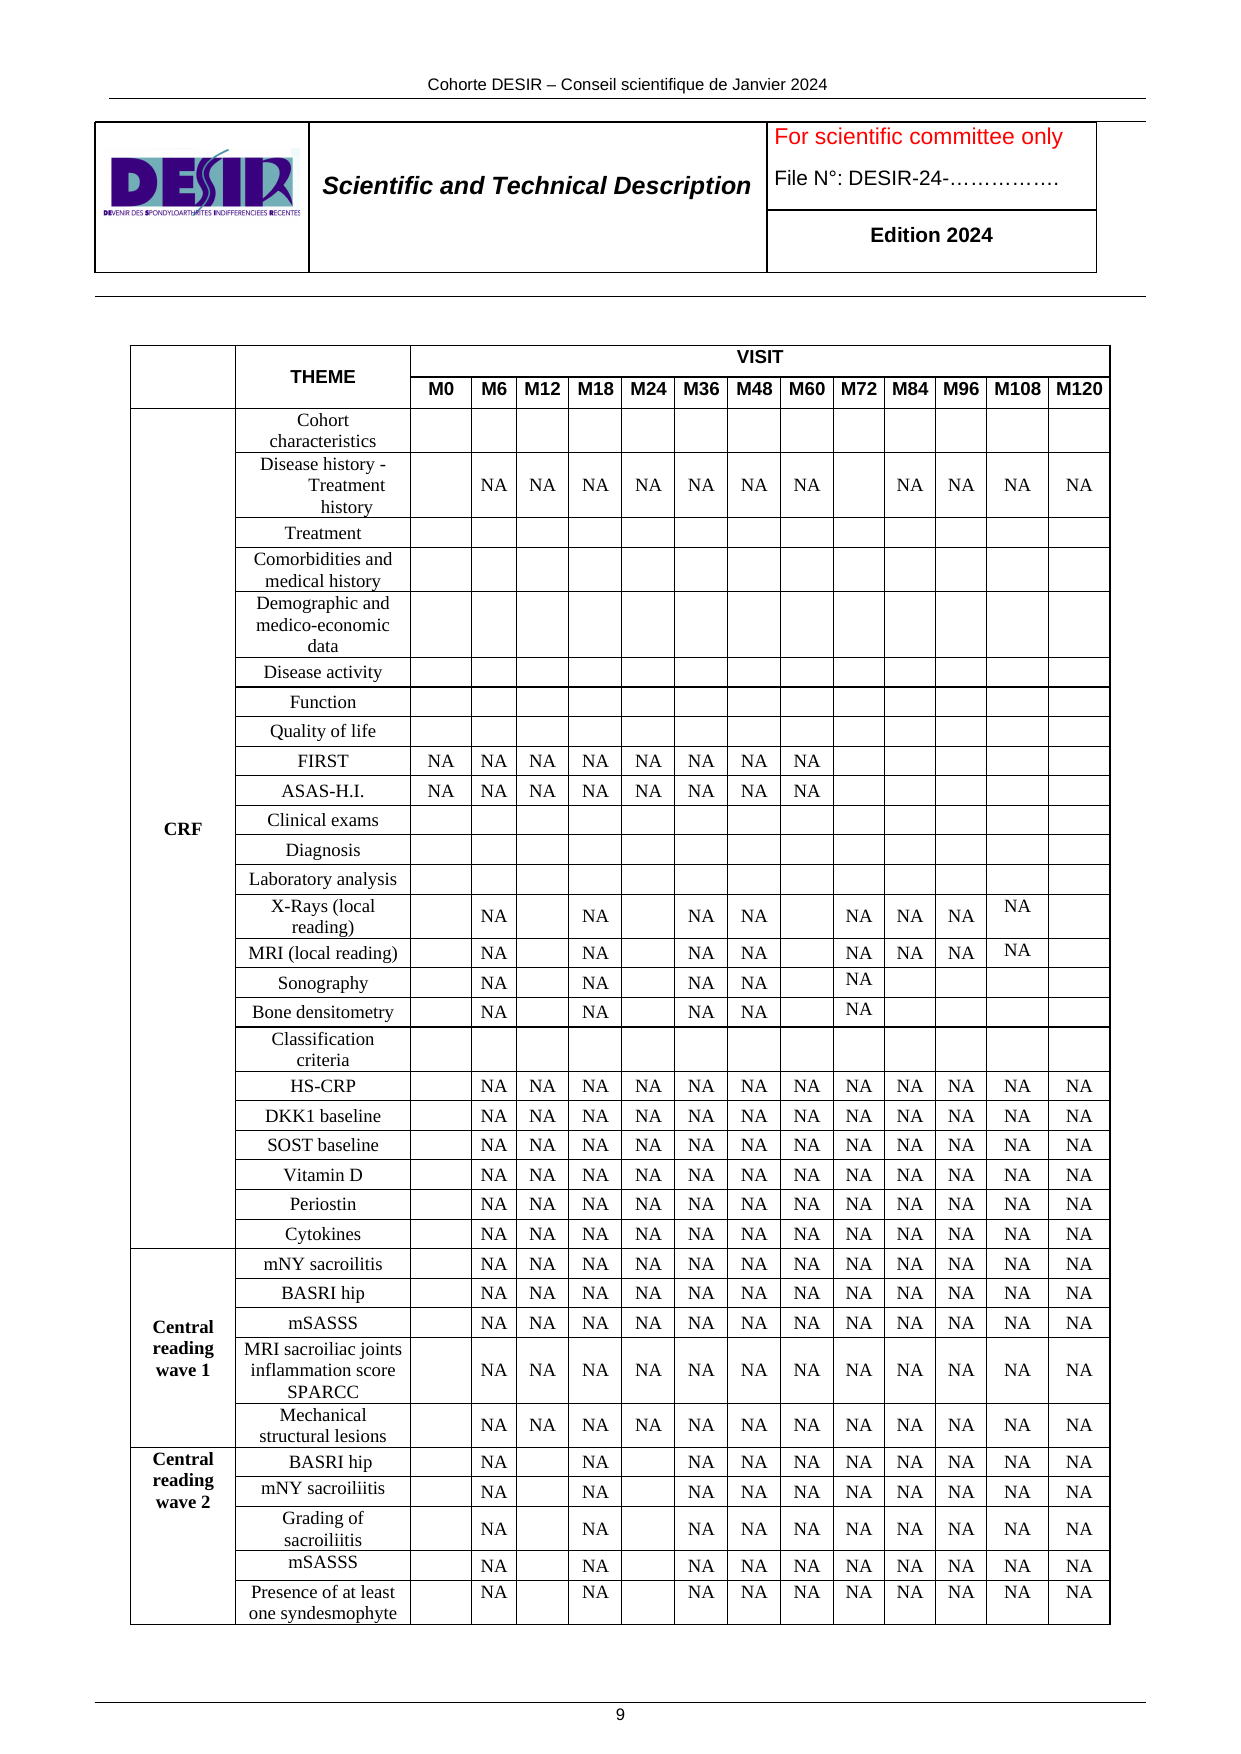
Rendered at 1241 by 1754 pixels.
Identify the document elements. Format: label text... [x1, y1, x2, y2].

table_cell NA [1049, 1101, 1109, 1130]
table_cell NA [1049, 1160, 1109, 1189]
table_cell  [781, 1028, 833, 1071]
table_cell  [1049, 835, 1109, 864]
table_cell NA [569, 1279, 621, 1307]
table_cell Presence of at least one syndesmophyte [236, 1581, 410, 1624]
table_cell  [936, 747, 986, 775]
table_cell NA [728, 453, 780, 517]
table_cell ASAS-H.I. [236, 776, 410, 805]
table_cell NA [936, 1131, 986, 1159]
table_cell NA [622, 1338, 674, 1402]
table_cell  [472, 1028, 516, 1071]
table_cell HS-CRP [236, 1072, 410, 1100]
table_cell  [675, 806, 727, 834]
table_cell  [622, 1448, 674, 1476]
table_cell  [675, 717, 727, 746]
table_cell Sonography [236, 968, 410, 997]
table_cell NA [517, 1338, 568, 1402]
table_cell  [517, 548, 568, 591]
table_cell mSASSS [236, 1551, 410, 1579]
table_cell  [885, 865, 935, 893]
table_cell NA [675, 1249, 727, 1278]
table_cell  [885, 1028, 935, 1071]
table_cell  [1049, 968, 1109, 997]
table_cell NA [936, 1477, 986, 1506]
table_cell NA [569, 895, 621, 938]
table_cell  [472, 835, 516, 864]
table_cell NA [411, 776, 471, 805]
table_cell  [987, 968, 1048, 997]
table_cell  [781, 548, 833, 591]
table_cell M60 [781, 378, 833, 407]
table_cell NA [472, 1308, 516, 1337]
table_cell  [1049, 776, 1109, 805]
table_cell NA [885, 1190, 935, 1218]
table_cell  [411, 895, 471, 938]
table_cell Cohort characteristics [236, 409, 410, 452]
table_cell Disease history -Treatment history [236, 453, 410, 517]
table_cell NA [781, 453, 833, 517]
table_cell NA [781, 1308, 833, 1337]
table_cell NA [517, 1279, 568, 1307]
table_cell  [675, 548, 727, 591]
table_cell  [622, 548, 674, 591]
table_cell NA [569, 1249, 621, 1278]
table_cell  [517, 806, 568, 834]
table_cell NA [781, 1551, 833, 1579]
table_cell  [622, 806, 674, 834]
table_cell NA [472, 1131, 516, 1159]
table_cell BASRI hip [236, 1279, 410, 1307]
table_cell  [1049, 518, 1109, 547]
table_cell  [411, 1279, 471, 1307]
table_cell NA [987, 453, 1048, 517]
table_cell  [936, 409, 986, 452]
table_cell  [781, 717, 833, 746]
table_cell  [885, 835, 935, 864]
table_cell NA [569, 1581, 621, 1624]
table_cell NA [834, 1190, 884, 1218]
table_cell NA [675, 1404, 727, 1447]
table_cell NA [936, 1581, 986, 1624]
table_cell NA [728, 1131, 780, 1159]
table_cell NA [675, 968, 727, 997]
table_cell NA [885, 1249, 935, 1278]
table_cell  [781, 968, 833, 997]
table_cell NA [987, 1279, 1048, 1307]
table_cell NA [987, 1249, 1048, 1278]
table_cell NA [622, 453, 674, 517]
table_cell  [728, 518, 780, 547]
table_cell  [1049, 806, 1109, 834]
table_cell NA [517, 1101, 568, 1130]
table_cell  [569, 592, 621, 657]
table_cell  [834, 548, 884, 591]
table_cell CRF [131, 409, 235, 1248]
table_cell NA [781, 776, 833, 805]
table_cell  [472, 658, 516, 686]
table_cell  [472, 409, 516, 452]
table_cell NA [936, 939, 986, 967]
table_cell NA [728, 968, 780, 997]
table_cell NA [675, 776, 727, 805]
table_cell  [411, 1308, 471, 1337]
table_cell  [675, 1028, 727, 1071]
table_cell NA [569, 1101, 621, 1130]
table_cell NA [675, 1507, 727, 1550]
table_cell  [885, 658, 935, 686]
table_cell NA [675, 939, 727, 967]
table_cell NA [472, 453, 516, 517]
table_cell NA [885, 1477, 935, 1506]
table_cell  [411, 939, 471, 967]
table_cell  [936, 548, 986, 591]
table_cell NA [675, 1448, 727, 1476]
table_cell NA [936, 1308, 986, 1337]
table_cell NA [675, 1581, 727, 1624]
table_cell NA [728, 776, 780, 805]
table_cell NA [728, 939, 780, 967]
table_cell NA [987, 1220, 1048, 1248]
table_cell  [728, 1028, 780, 1071]
table_cell  [834, 776, 884, 805]
table_cell  [517, 592, 568, 657]
table_cell  [517, 518, 568, 547]
table_cell NA [987, 1581, 1048, 1624]
table_cell  [1049, 895, 1109, 938]
table_cell  [411, 688, 471, 716]
table_cell  [936, 592, 986, 657]
table_cell NA [472, 1072, 516, 1100]
table_cell NA [834, 1581, 884, 1624]
table_cell NA [728, 1308, 780, 1337]
table_cell NA [472, 1220, 516, 1248]
table_cell Disease activity [236, 658, 410, 686]
table_cell NA [675, 1190, 727, 1218]
table_cell NA [987, 1072, 1048, 1100]
table_cell NA [834, 1220, 884, 1248]
table_cell  [675, 865, 727, 893]
table_cell  [1049, 688, 1109, 716]
table_cell  [781, 592, 833, 657]
table_cell NA [472, 1448, 516, 1476]
table_cell  [987, 409, 1048, 452]
table_cell Classification criteria [236, 1028, 410, 1071]
table_cell NA [987, 1551, 1048, 1579]
table_cell NA [987, 1448, 1048, 1476]
table_cell  [517, 1448, 568, 1476]
table_cell  [728, 409, 780, 452]
table_cell NA [569, 1507, 621, 1550]
table_cell Central reading wave 1 [131, 1249, 235, 1447]
table_cell  [728, 865, 780, 893]
table_cell  [411, 1101, 471, 1130]
table_cell NA [569, 453, 621, 517]
table_cell NA [728, 1581, 780, 1624]
table_cell  [411, 1190, 471, 1218]
table_cell  [987, 835, 1048, 864]
table_cell NA [885, 1279, 935, 1307]
table_cell  [411, 548, 471, 591]
table_cell  [569, 806, 621, 834]
table_cell NA [781, 1072, 833, 1100]
table_cell  [517, 717, 568, 746]
table_cell  [885, 747, 935, 775]
table_cell NA [728, 1551, 780, 1579]
table_cell NA [834, 1448, 884, 1476]
table_cell  [885, 717, 935, 746]
table_cell NA [834, 1338, 884, 1402]
table_header VISIT [411, 346, 1109, 376]
table_cell NA [675, 895, 727, 938]
table_cell NA [834, 1072, 884, 1100]
table_cell  [1049, 865, 1109, 893]
table_cell NA [1049, 1249, 1109, 1278]
table_cell NA [1049, 1448, 1109, 1476]
table_cell Demographic and medico-economic data [236, 592, 410, 657]
table_cell NA [885, 1101, 935, 1130]
table_cell  [472, 518, 516, 547]
table_cell  [781, 865, 833, 893]
table_cell NA [885, 1448, 935, 1476]
table_cell NA [936, 1551, 986, 1579]
table_cell NA [987, 1190, 1048, 1218]
table_cell  [834, 658, 884, 686]
table_cell  [622, 1551, 674, 1579]
table_cell  [1049, 658, 1109, 686]
table_cell  [728, 548, 780, 591]
picture [103, 148, 301, 222]
table_cell  [936, 1028, 986, 1071]
table_cell  [781, 688, 833, 716]
table_cell NA [987, 939, 1048, 967]
table_cell NA [885, 895, 935, 938]
table_cell  [411, 453, 471, 517]
table_cell  [936, 717, 986, 746]
table_cell  [517, 865, 568, 893]
table_cell NA [472, 998, 516, 1026]
table_cell NA [569, 1551, 621, 1579]
table_cell NA [728, 1507, 780, 1550]
table_cell X-Rays (local reading) [236, 895, 410, 938]
table_cell  [834, 592, 884, 657]
table_cell NA [834, 1308, 884, 1337]
table_cell NA [834, 1131, 884, 1159]
table_cell  [936, 688, 986, 716]
table_cell NA [936, 1101, 986, 1130]
table_cell NA [885, 1072, 935, 1100]
table_cell NA [936, 895, 986, 938]
table_cell  [936, 835, 986, 864]
table_cell  [987, 518, 1048, 547]
table_cell NA [885, 1131, 935, 1159]
table_cell NA [987, 1101, 1048, 1130]
table_cell NA [622, 1101, 674, 1130]
table_cell NA [781, 1101, 833, 1130]
table_cell NA [675, 1551, 727, 1579]
table_cell  [569, 835, 621, 864]
table_cell  [622, 1477, 674, 1506]
table_cell  [411, 1477, 471, 1506]
table_cell  [622, 895, 674, 938]
table_cell  [936, 865, 986, 893]
table_cell  [517, 1581, 568, 1624]
table_cell NA [472, 1279, 516, 1307]
table_cell NA [987, 1308, 1048, 1337]
table_cell  [411, 1551, 471, 1579]
table_cell M24 [622, 378, 674, 407]
table_cell NA [517, 776, 568, 805]
table_cell [987, 1028, 1048, 1071]
table_cell  [622, 1028, 674, 1071]
table_cell  [517, 835, 568, 864]
table_cell NA [834, 1249, 884, 1278]
table_cell NA [885, 1160, 935, 1189]
table_cell NA [834, 1404, 884, 1447]
table_cell NA [781, 1131, 833, 1159]
table_cell  [622, 688, 674, 716]
table_cell NA [675, 1477, 727, 1506]
table_cell Cytokines [236, 1220, 410, 1248]
table_cell  [781, 939, 833, 967]
table_cell  [781, 806, 833, 834]
table_cell  [728, 658, 780, 686]
table_cell NA [1049, 1551, 1109, 1579]
table_cell NA [622, 1131, 674, 1159]
table_cell NA [834, 998, 884, 1026]
table_cell M36 [675, 378, 727, 407]
table_cell NA [781, 1220, 833, 1248]
table_cell NA [675, 1308, 727, 1337]
table_cell Clinical exams [236, 806, 410, 834]
table_cell NA [675, 1279, 727, 1307]
table_cell DKK1 baseline [236, 1101, 410, 1130]
table_cell Bone densitometry [236, 998, 410, 1026]
table_cell NA [834, 1551, 884, 1579]
table_cell  [411, 806, 471, 834]
table_cell  [569, 717, 621, 746]
table_cell NA [569, 939, 621, 967]
table_cell NA [569, 1190, 621, 1218]
table_cell  [411, 1160, 471, 1189]
table_cell NA [517, 1131, 568, 1159]
table_cell Treatment [236, 518, 410, 547]
table_cell  [569, 1028, 621, 1071]
table_cell  [517, 1551, 568, 1579]
table_cell FIRST [236, 747, 410, 775]
table_cell M72 [834, 378, 884, 407]
table_cell NA [622, 1220, 674, 1248]
table_cell  [885, 776, 935, 805]
table_cell Periostin [236, 1190, 410, 1218]
table_cell M48 [728, 378, 780, 407]
table_header THEME [236, 346, 410, 407]
table_cell  [987, 658, 1048, 686]
table_cell NA [675, 1220, 727, 1248]
table_cell NA [834, 939, 884, 967]
table_cell  [411, 968, 471, 997]
table_cell NA [675, 1072, 727, 1100]
table_cell  [781, 835, 833, 864]
table_cell NA [781, 1160, 833, 1189]
table_cell M96 [936, 378, 986, 407]
table_cell NA [517, 453, 568, 517]
table_cell  [675, 592, 727, 657]
table_cell  [728, 835, 780, 864]
table_cell NA [834, 895, 884, 938]
table_cell  [728, 806, 780, 834]
table_cell  [834, 865, 884, 893]
table_cell NA [987, 1160, 1048, 1189]
table_cell Central reading wave 2 [131, 1448, 235, 1624]
table_cell NA [517, 1308, 568, 1337]
table_cell NA [1049, 1507, 1109, 1550]
table_cell Vitamin D [236, 1160, 410, 1189]
table_cell NA [781, 1404, 833, 1447]
table_cell  [987, 865, 1048, 893]
table_cell  [885, 592, 935, 657]
table_cell NA [834, 1160, 884, 1189]
table_cell Quality of life [236, 717, 410, 746]
table_cell NA [622, 1160, 674, 1189]
table_cell  [936, 998, 986, 1026]
table_cell NA [885, 1551, 935, 1579]
table_cell M108 [987, 378, 1048, 407]
table_cell  [622, 998, 674, 1026]
table_cell NA [728, 1279, 780, 1307]
table_cell NA [781, 1507, 833, 1550]
table_cell NA [781, 1581, 833, 1624]
table_cell mNY sacroiliitis [236, 1477, 410, 1506]
table_cell  [885, 409, 935, 452]
table_cell  [781, 409, 833, 452]
table_cell NA [728, 1190, 780, 1218]
table_cell NA [781, 1279, 833, 1307]
table_cell  [569, 688, 621, 716]
table_cell  [885, 688, 935, 716]
table_cell NA [885, 939, 935, 967]
table_cell NA [569, 1131, 621, 1159]
table_cell NA [728, 1404, 780, 1447]
table_cell M84 [885, 378, 935, 407]
table_cell NA [1049, 1072, 1109, 1100]
table_cell NA [675, 1131, 727, 1159]
table_cell  [1049, 1028, 1109, 1071]
table_cell  [472, 688, 516, 716]
table_cell NA [675, 747, 727, 775]
table_cell  [987, 776, 1048, 805]
table_cell NA [987, 1507, 1048, 1550]
table_cell NA [675, 998, 727, 1026]
table_cell NA [472, 1477, 516, 1506]
table_cell NA [987, 1338, 1048, 1402]
table_cell  [517, 939, 568, 967]
table_cell  [622, 968, 674, 997]
table_cell NA [728, 895, 780, 938]
table_cell NA [834, 968, 884, 997]
table_cell NA [569, 1160, 621, 1189]
table_cell MRI (local reading) [236, 939, 410, 967]
table_cell  [675, 409, 727, 452]
table_cell  [411, 717, 471, 746]
table_cell NA [1049, 1220, 1109, 1248]
table_cell NA [517, 1072, 568, 1100]
table_cell NA [936, 1448, 986, 1476]
table_cell  [569, 409, 621, 452]
table_cell NA [987, 1131, 1048, 1159]
table_cell NA [936, 1507, 986, 1550]
table_cell  [834, 835, 884, 864]
table_cell  [517, 1028, 568, 1071]
table_cell NA [781, 1190, 833, 1218]
table_cell NA [569, 747, 621, 775]
table_cell Comorbidities and medical history [236, 548, 410, 591]
table_cell NA [472, 1249, 516, 1278]
table_cell  [472, 806, 516, 834]
table_cell NA [569, 1220, 621, 1248]
table_cell NA [1049, 1477, 1109, 1506]
table_cell  [936, 658, 986, 686]
table_cell NA [569, 1308, 621, 1337]
table_cell  [517, 895, 568, 938]
table_cell  [622, 592, 674, 657]
table_cell  [1049, 548, 1109, 591]
table_cell NA [936, 1072, 986, 1100]
table_cell  [411, 409, 471, 452]
table_cell  [622, 717, 674, 746]
table_cell  [936, 776, 986, 805]
table_cell NA [517, 1160, 568, 1189]
table_cell M18 [569, 378, 621, 407]
table_cell  [622, 835, 674, 864]
table_cell NA [885, 1338, 935, 1402]
table_cell NA [781, 747, 833, 775]
table_cell mSASSS [236, 1308, 410, 1337]
table_cell NA [728, 1448, 780, 1476]
table_cell  [936, 518, 986, 547]
table_cell  [675, 658, 727, 686]
table_cell NA [728, 1477, 780, 1506]
table_cell  [411, 1448, 471, 1476]
table_cell  [834, 518, 884, 547]
table_cell NA [622, 1072, 674, 1100]
table_cell NA [622, 1249, 674, 1278]
table_cell NA [834, 1279, 884, 1307]
table_cell NA [569, 998, 621, 1026]
table_cell  [1049, 592, 1109, 657]
table_cell NA [885, 1404, 935, 1447]
table_cell NA [936, 1404, 986, 1447]
table_cell  [987, 592, 1048, 657]
table_cell Diagnosis [236, 835, 410, 864]
table_cell  [411, 1338, 471, 1402]
table_cell  [885, 548, 935, 591]
table_cell NA [675, 453, 727, 517]
table_cell NA [1049, 1279, 1109, 1307]
table_cell NA [936, 1220, 986, 1248]
table_cell NA [472, 968, 516, 997]
table_cell  [885, 968, 935, 997]
table_cell NA [885, 1581, 935, 1624]
table_cell NA [517, 1220, 568, 1248]
table_cell NA [987, 895, 1048, 938]
table_cell NA [472, 776, 516, 805]
table_cell  [411, 592, 471, 657]
table_cell  [1049, 717, 1109, 746]
table_cell NA [728, 1338, 780, 1402]
table_cell  [472, 717, 516, 746]
table_cell NA [834, 1477, 884, 1506]
table_cell  [411, 1581, 471, 1624]
table_cell BASRI hip [236, 1448, 410, 1476]
table_cell Laboratory analysis [236, 865, 410, 893]
table_cell  [517, 998, 568, 1026]
table_cell  [622, 658, 674, 686]
table_cell  [1049, 998, 1109, 1026]
table_cell NA [728, 1220, 780, 1248]
table_cell  [1049, 747, 1109, 775]
table_cell  [411, 865, 471, 893]
table_cell  [987, 688, 1048, 716]
table_cell M6 [472, 378, 516, 407]
table_cell  [517, 658, 568, 686]
table_cell  [411, 518, 471, 547]
table_cell  [517, 688, 568, 716]
table_cell NA [675, 1101, 727, 1130]
table_cell  [781, 518, 833, 547]
table_cell  [411, 1249, 471, 1278]
table_cell  [987, 747, 1048, 775]
table_cell NA [472, 1338, 516, 1402]
table_cell  [987, 998, 1048, 1026]
table_cell NA [728, 1160, 780, 1189]
table_cell Function [236, 688, 410, 716]
table_cell  [622, 409, 674, 452]
table_cell NA [781, 1477, 833, 1506]
table_cell M120 [1049, 378, 1109, 407]
table_cell NA [472, 1507, 516, 1550]
table_cell  [834, 747, 884, 775]
table_cell NA [569, 1072, 621, 1100]
table_cell  [472, 592, 516, 657]
table_cell  [517, 409, 568, 452]
table_cell  [517, 968, 568, 997]
table_cell NA [472, 895, 516, 938]
table_cell NA [569, 968, 621, 997]
table_cell NA [1049, 453, 1109, 517]
table_cell  [1049, 409, 1109, 452]
table_cell  [411, 1220, 471, 1248]
table_cell  [622, 518, 674, 547]
table_cell  [834, 717, 884, 746]
table_cell NA [728, 1249, 780, 1278]
table_cell  [834, 1028, 884, 1071]
table_cell  [728, 688, 780, 716]
table_cell NA [936, 1249, 986, 1278]
table_cell M12 [517, 378, 568, 407]
table_cell NA [472, 1551, 516, 1579]
table_cell NA [781, 1338, 833, 1402]
table_cell NA [728, 998, 780, 1026]
table_cell NA [885, 453, 935, 517]
table_cell  [411, 835, 471, 864]
table_cell NA [472, 747, 516, 775]
table_cell  [987, 717, 1048, 746]
table_cell  [411, 1131, 471, 1159]
table_cell NA [885, 1220, 935, 1248]
table_cell NA [569, 1338, 621, 1402]
table_cell  [411, 1404, 471, 1447]
table_cell NA [472, 1101, 516, 1130]
table_cell NA [622, 1190, 674, 1218]
table_cell NA [569, 1404, 621, 1447]
table_cell NA [987, 1404, 1048, 1447]
table_cell Grading of sacroiliitis [236, 1507, 410, 1550]
table_cell NA [569, 776, 621, 805]
table_cell NA [1049, 1581, 1109, 1624]
table_cell NA [936, 1338, 986, 1402]
table_cell  [411, 658, 471, 686]
table_cell  [622, 865, 674, 893]
table_cell  [936, 968, 986, 997]
table_cell M0 [411, 378, 471, 407]
table_cell NA [472, 1160, 516, 1189]
table_cell  [675, 835, 727, 864]
table_cell NA [472, 1190, 516, 1218]
table_cell  [885, 998, 935, 1026]
table_cell NA [885, 1308, 935, 1337]
table_cell NA [936, 1279, 986, 1307]
table_cell  [622, 1581, 674, 1624]
table_cell NA [472, 1581, 516, 1624]
table_cell NA [1049, 1308, 1109, 1337]
table_cell  [411, 1072, 471, 1100]
table_cell  [936, 806, 986, 834]
table_cell  [517, 1477, 568, 1506]
table_cell  [834, 453, 884, 517]
table_cell  [675, 518, 727, 547]
table_cell Mechanical structural lesions [236, 1404, 410, 1447]
table_cell NA [987, 1477, 1048, 1506]
table_cell NA [936, 1190, 986, 1218]
table_cell  [622, 939, 674, 967]
table_cell NA [517, 1190, 568, 1218]
table_cell NA [1049, 1131, 1109, 1159]
table_cell NA [1049, 1338, 1109, 1402]
table_cell NA [675, 1160, 727, 1189]
table_cell SOST baseline [236, 1131, 410, 1159]
table_cell NA [472, 1404, 516, 1447]
table_cell  [987, 548, 1048, 591]
table_cell NA [622, 1404, 674, 1447]
table_cell NA [569, 1448, 621, 1476]
table_cell NA [781, 1448, 833, 1476]
table_cell NA [1049, 1190, 1109, 1218]
table_cell  [569, 518, 621, 547]
table_cell NA [472, 939, 516, 967]
table_cell NA [622, 776, 674, 805]
table_cell NA [728, 1101, 780, 1130]
table_cell  [675, 688, 727, 716]
table_cell  [834, 688, 884, 716]
table_cell mNY sacroilitis [236, 1249, 410, 1278]
table_cell  [834, 409, 884, 452]
table_cell NA [885, 1507, 935, 1550]
table_cell NA [728, 1072, 780, 1100]
table_cell  [472, 865, 516, 893]
table_cell  [987, 806, 1048, 834]
table_cell  [728, 592, 780, 657]
table_cell NA [517, 747, 568, 775]
table_cell  [622, 1507, 674, 1550]
table_cell  [411, 1507, 471, 1550]
table_cell  [472, 548, 516, 591]
table_cell NA [622, 747, 674, 775]
table_cell  [885, 806, 935, 834]
table_cell  [781, 895, 833, 938]
table_cell  [728, 717, 780, 746]
table_cell NA [411, 747, 471, 775]
table_cell NA [675, 1338, 727, 1402]
table_cell NA [728, 747, 780, 775]
table_cell NA [834, 1507, 884, 1550]
table_cell NA [517, 1249, 568, 1278]
table_cell  [411, 998, 471, 1026]
table_cell  [569, 865, 621, 893]
table_cell NA [936, 1160, 986, 1189]
table_cell NA [517, 1404, 568, 1447]
table_cell  [569, 658, 621, 686]
table_cell  [1049, 939, 1109, 967]
table_cell  [411, 1028, 471, 1071]
table_cell NA [569, 1477, 621, 1506]
table_cell NA [1049, 1404, 1109, 1447]
table_cell MRI sacroiliac joints inflammation score SPARCC [236, 1338, 410, 1402]
table_cell NA [622, 1308, 674, 1337]
table_cell NA [936, 453, 986, 517]
table_cell NA [622, 1279, 674, 1307]
table_header [131, 346, 235, 407]
table_cell  [781, 658, 833, 686]
table_cell  [885, 518, 935, 547]
table_cell  [569, 548, 621, 591]
table_cell  [781, 998, 833, 1026]
table_cell  [834, 806, 884, 834]
table_cell NA [834, 1101, 884, 1130]
table_cell NA [781, 1249, 833, 1278]
table_cell  [517, 1507, 568, 1550]
